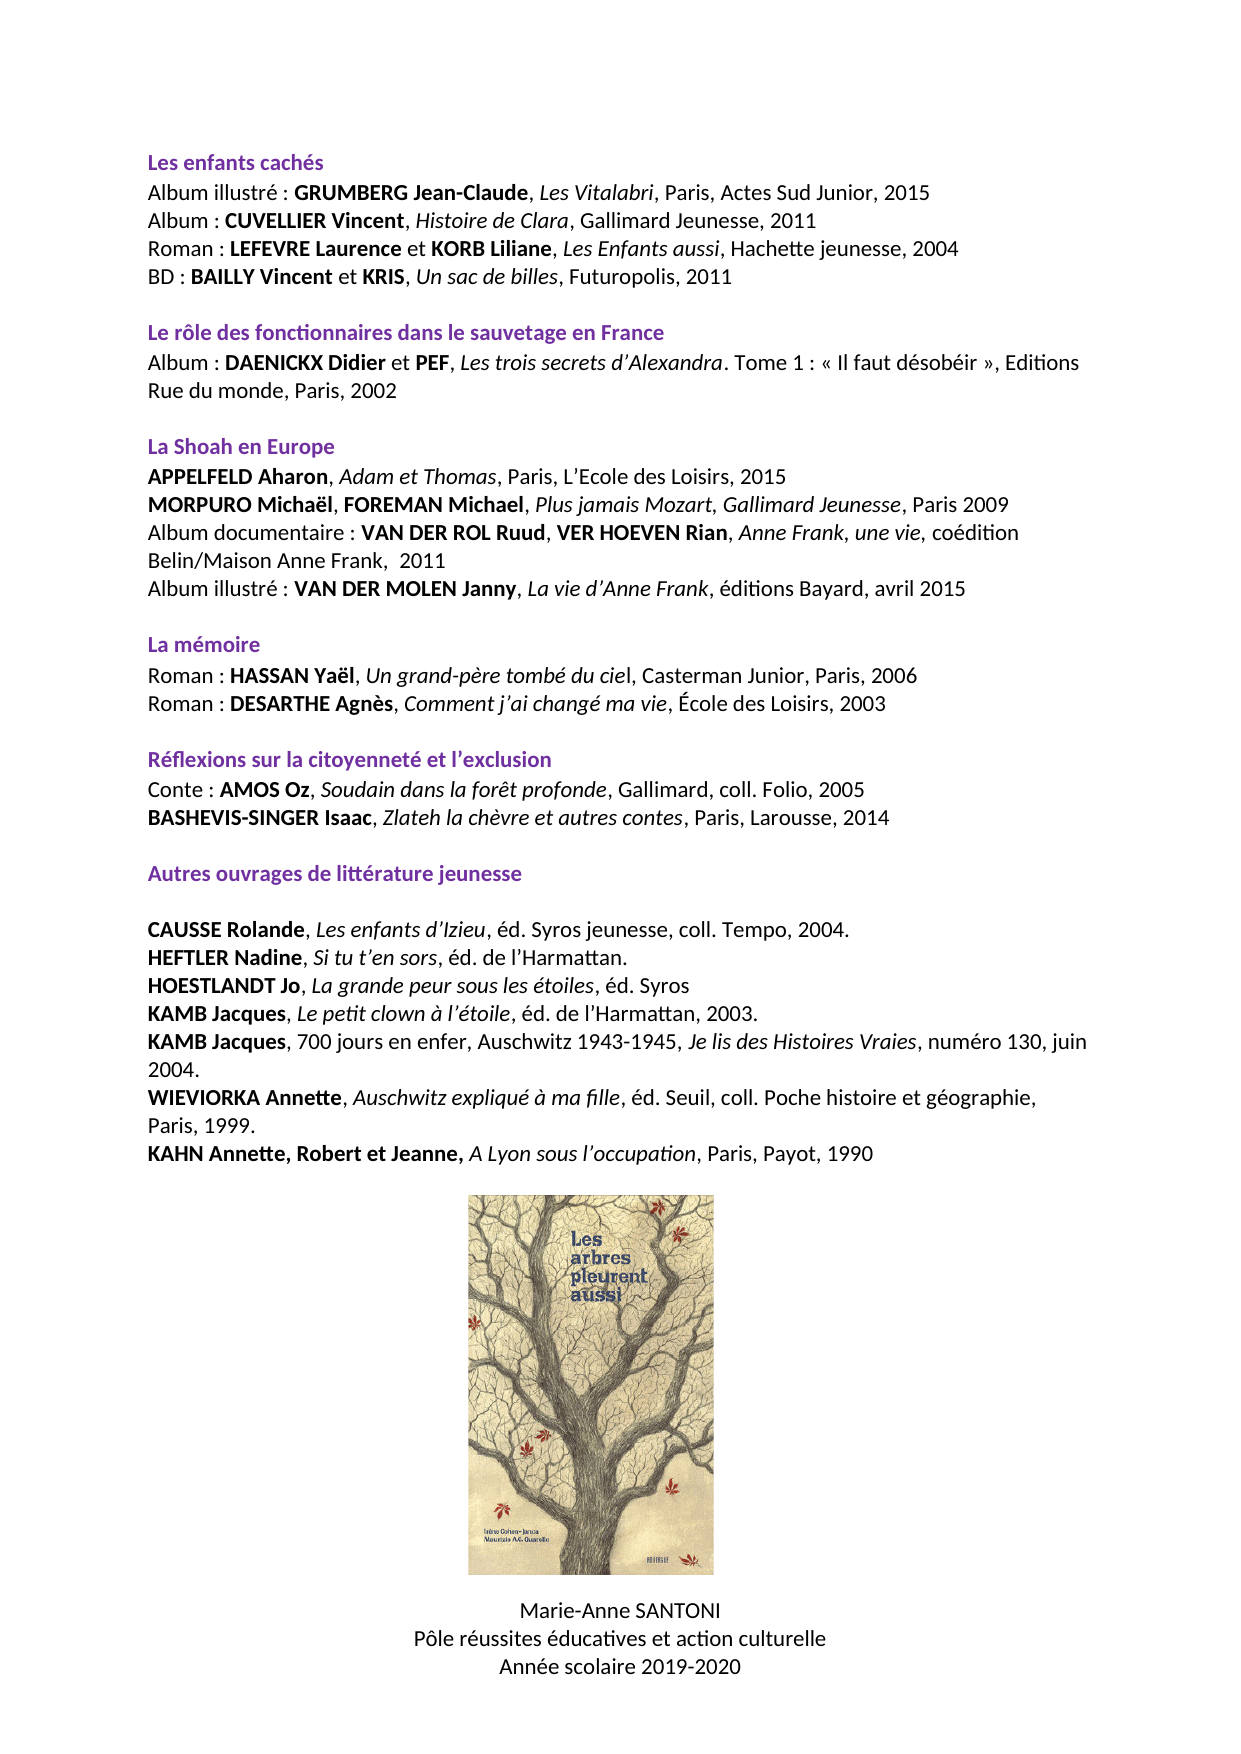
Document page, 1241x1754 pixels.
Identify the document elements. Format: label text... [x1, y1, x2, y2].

text BD : BAILLY Vincent et KRIS, Un sac de billes, Futuropolis, 2011 [148, 262, 1093, 290]
text WIEVIORKA Annette, Auschwitz expliqué à ma fille, éd. Seuil, coll. Poche histoire et géographie, Paris, 1999. [148, 1083, 1093, 1139]
text Album illustré : GRUMBERG Jean-Claude, Les Vitalabri, Paris, Actes Sud Junior, 2015 [148, 178, 1093, 206]
text Roman : HASSAN Yaël, Un grand-père tombé du ciel, Casterman Junior, Paris, 2006 [148, 661, 1093, 689]
text HEFTLER Nadine, Si tu t’en sors, éd. de l’Harmattan. [148, 943, 1093, 971]
text CAUSSE Rolande, Les enfants d’Izieu, éd. Syros jeunesse, coll. Tempo, 2004. [148, 915, 1093, 943]
text APPELFELD Aharon, Adam et Thomas, Paris, L’Ecole des Loisirs, 2015 [148, 462, 1093, 490]
text Autres ouvrages de littérature jeunesse [148, 859, 1093, 887]
subtitle Réflexions sur la citoyenneté et l’exclusion [148, 745, 1093, 773]
subtitle La mémoire [148, 631, 1093, 658]
subtitle Les enfants cachés [148, 148, 1093, 176]
text Roman : LEFEVRE Laurence et KORB Liliane, Les Enfants aussi, Hachette jeunesse, 2004 [148, 234, 1093, 262]
subtitle Le rôle des fonctionnaires dans le sauvetage en France [148, 318, 1093, 346]
picture [468, 1195, 714, 1575]
text BASHEVIS-SINGER Isaac, Zlateh la chèvre et autres contes, Paris, Larousse, 2014 [148, 803, 1093, 831]
text Conte : AMOS Oz, Soudain dans la forêt profonde, Gallimard, coll. Folio, 2005 [148, 775, 1093, 803]
text Album documentaire : VAN DER ROL Ruud, VER HOEVEN Rian, Anne Frank, une vie, coédition Belin/Maison Anne Frank, 2011 [148, 518, 1093, 574]
text HOESTLANDT Jo, La grande peur sous les étoiles, éd. Syros [148, 971, 1093, 999]
subtitle La Shoah en Europe [148, 432, 1093, 460]
text MORPURO Michaël, FOREMAN Michael, Plus jamais Mozart, Gallimard Jeunesse, Paris 2009 [148, 490, 1093, 518]
text Album : DAENICKX Didier et PEF, Les trois secrets d’Alexandra. Tome 1 : « Il faut désobéir », Editions Rue du monde, Paris, 2002 [148, 348, 1093, 404]
text KAHN Annette, Robert et Jeanne, A Lyon sous l’occupation, Paris, Payot, 1990 [148, 1139, 1093, 1167]
text Album illustré : VAN DER MOLEN Janny, La vie d’Anne Frank, éditions Bayard, avril 2015 [148, 574, 1093, 602]
text KAMB Jacques, Le petit clown à l’étoile, éd. de l’Harmattan, 2003. [148, 999, 1093, 1027]
text Roman : DESARTHE Agnès, Comment j’ai changé ma vie, École des Loisirs, 2003 [148, 689, 1093, 717]
text Album : CUVELLIER Vincent, Histoire de Clara, Gallimard Jeunesse, 2011 [148, 206, 1093, 234]
text KAMB Jacques, 700 jours en enfer, Auschwitz 1943-1945, Je lis des Histoires Vraies, numéro 130, juin 2004. [148, 1027, 1093, 1083]
